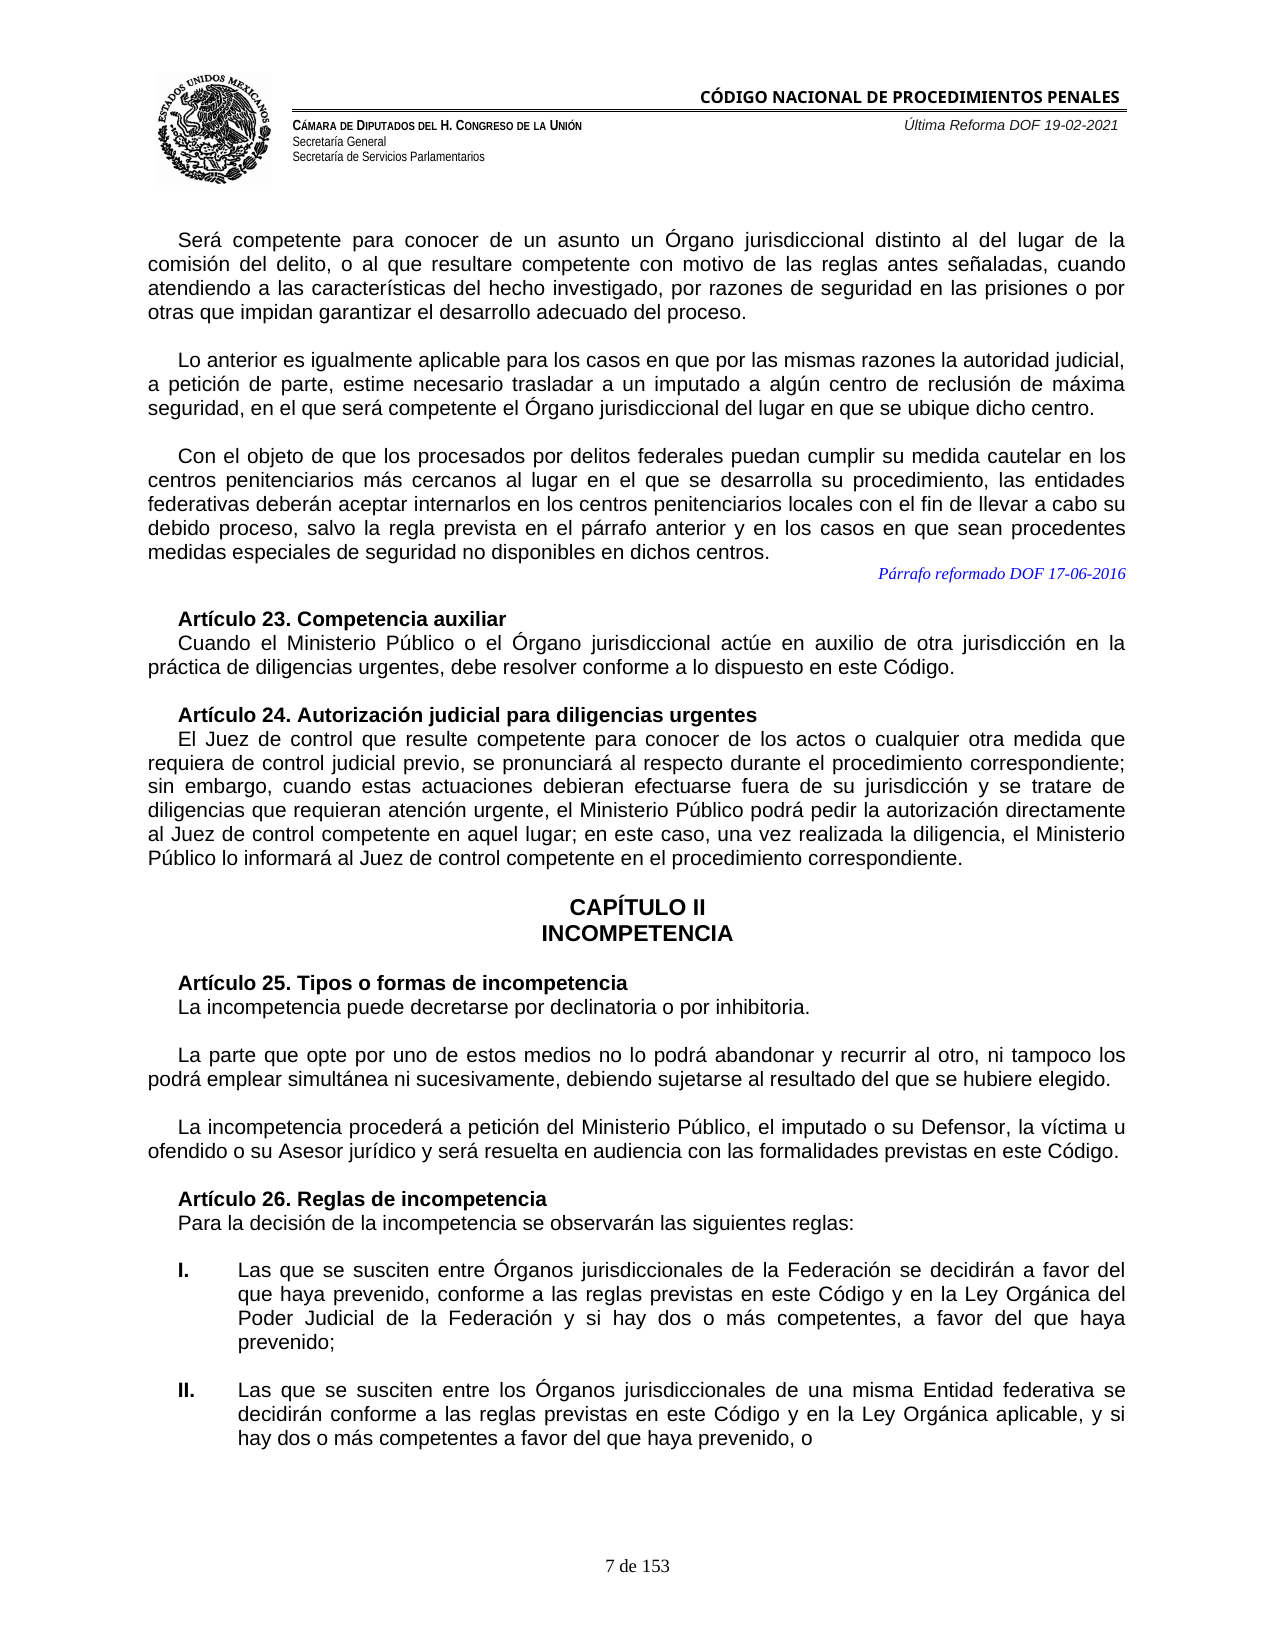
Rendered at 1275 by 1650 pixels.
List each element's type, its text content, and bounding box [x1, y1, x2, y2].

text Para la decisión de la incompetencia se observarán las siguientes reglas: [148, 1210, 1127, 1234]
text Artículo 23. Competencia auxiliar [148, 607, 1127, 631]
text Cuando el Ministerio Público o el Órgano jurisdiccional actúe en auxilio de otra jurisdicción en la práctica de diligencias urgentes, debe resolver conforme a lo dispuesto en este Código. [148, 631, 1127, 678]
text Artículo 25. Tipos o formas de incompetencia [148, 971, 1127, 995]
text Artículo 24. Autorización judicial para diligencias urgentes [148, 702, 1127, 726]
text CAPÍTULO II [148, 894, 1127, 920]
text II. Las que se susciten entre los Órganos jurisdiccionales de una misma Entidad federativa se decidirán conforme a las reglas previstas en este Código y en la Ley Orgánica aplicable, y si hay dos o más competentes a favor del que haya prevenido, o [178, 1378, 1127, 1450]
text El Juez de control que resulte competente para conocer de los actos o cualquier otra medida que requiera de control judicial previo, se pronunciará al respecto durante el procedimiento correspondiente; sin embargo, cuando estas actuaciones debieran efectuarse fuera de su jurisdicción y se tratare de diligencias que requieran atención urgente, el Ministerio Público podrá pedir la autorización directamente al Juez de control competente en aquel lugar; en este caso, una vez realizada la diligencia, el Ministerio Público lo informará al Juez de control competente en el procedimiento correspondiente. [148, 726, 1127, 870]
text La parte que opte por uno de estos medios no lo podrá abandonar y recurrir al otro, ni tampoco los podrá emplear simultánea ni sucesivamente, debiendo sujetarse al resultado del que se hubiere elegido. [148, 1043, 1127, 1091]
text Será competente para conocer de un asunto un Órgano jurisdiccional distinto al del lugar de la comisión del delito, o al que resultare competente con motivo de las reglas antes señaladas, cuando atendiendo a las características del hecho investigado, por razones de seguridad en las prisiones o por otras que impidan garantizar el desarrollo adecuado del proceso. [148, 228, 1127, 324]
text Lo anterior es igualmente aplicable para los casos en que por las mismas razones la autoridad judicial, a petición de parte, estime necesario trasladar a un imputado a algún centro de reclusión de máxima seguridad, en el que será competente el Órgano jurisdiccional del lugar en que se ubique dicho centro. [148, 348, 1127, 420]
text I. Las que se susciten entre Órganos jurisdiccionales de la Federación se decidirán a favor del que haya prevenido, conforme a las reglas previstas en este Código y en la Ley Orgánica del Poder Judicial de la Federación y si hay dos o más competentes, a favor del que haya prevenido; [178, 1258, 1127, 1354]
text INCOMPETENCIA [148, 920, 1127, 947]
text La incompetencia procederá a petición del Ministerio Público, el imputado o su Defensor, la víctima u ofendido o su Asesor jurídico y será resuelta en audiencia con las formalidades previstas en este Código. [148, 1114, 1127, 1162]
text La incompetencia puede decretarse por declinatoria o por inhibitoria. [148, 995, 1127, 1019]
text Artículo 26. Reglas de incompetencia [148, 1186, 1127, 1210]
text Con el objeto de que los procesados por delitos federales puedan cumplir su medida cautelar en los centros penitenciarios más cercanos al lugar en el que se desarrolla su procedimiento, las entidades federativas deberán aceptar internarlos en los centros penitenciarios locales con el fin de llevar a cabo su debido proceso, salvo la regla prevista en el párrafo anterior y en los casos en que sean procedentes medidas especiales de seguridad no disponibles en dichos centros. [148, 444, 1127, 563]
text Párrafo reformado DOF 17-06-2016 [148, 563, 1127, 583]
